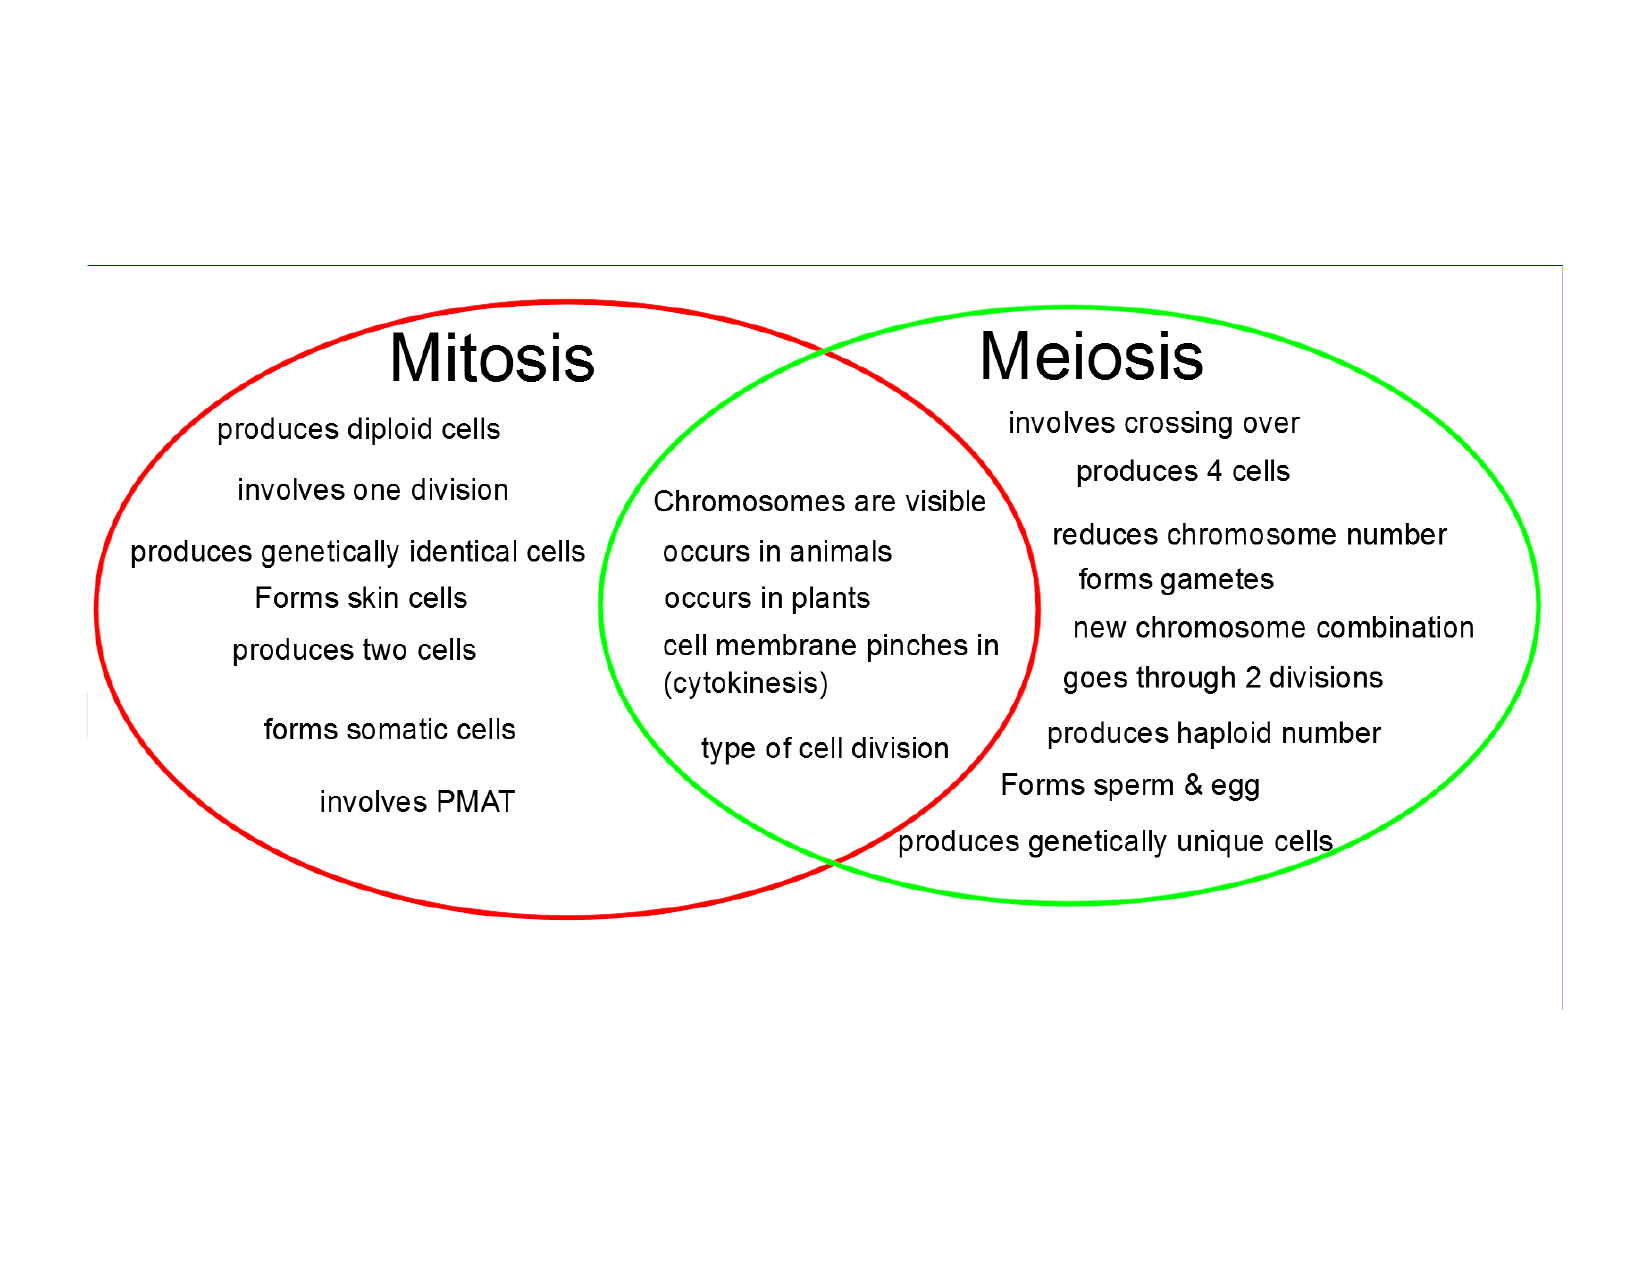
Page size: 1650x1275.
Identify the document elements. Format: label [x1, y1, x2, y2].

picture [87, 265, 1563, 1010]
